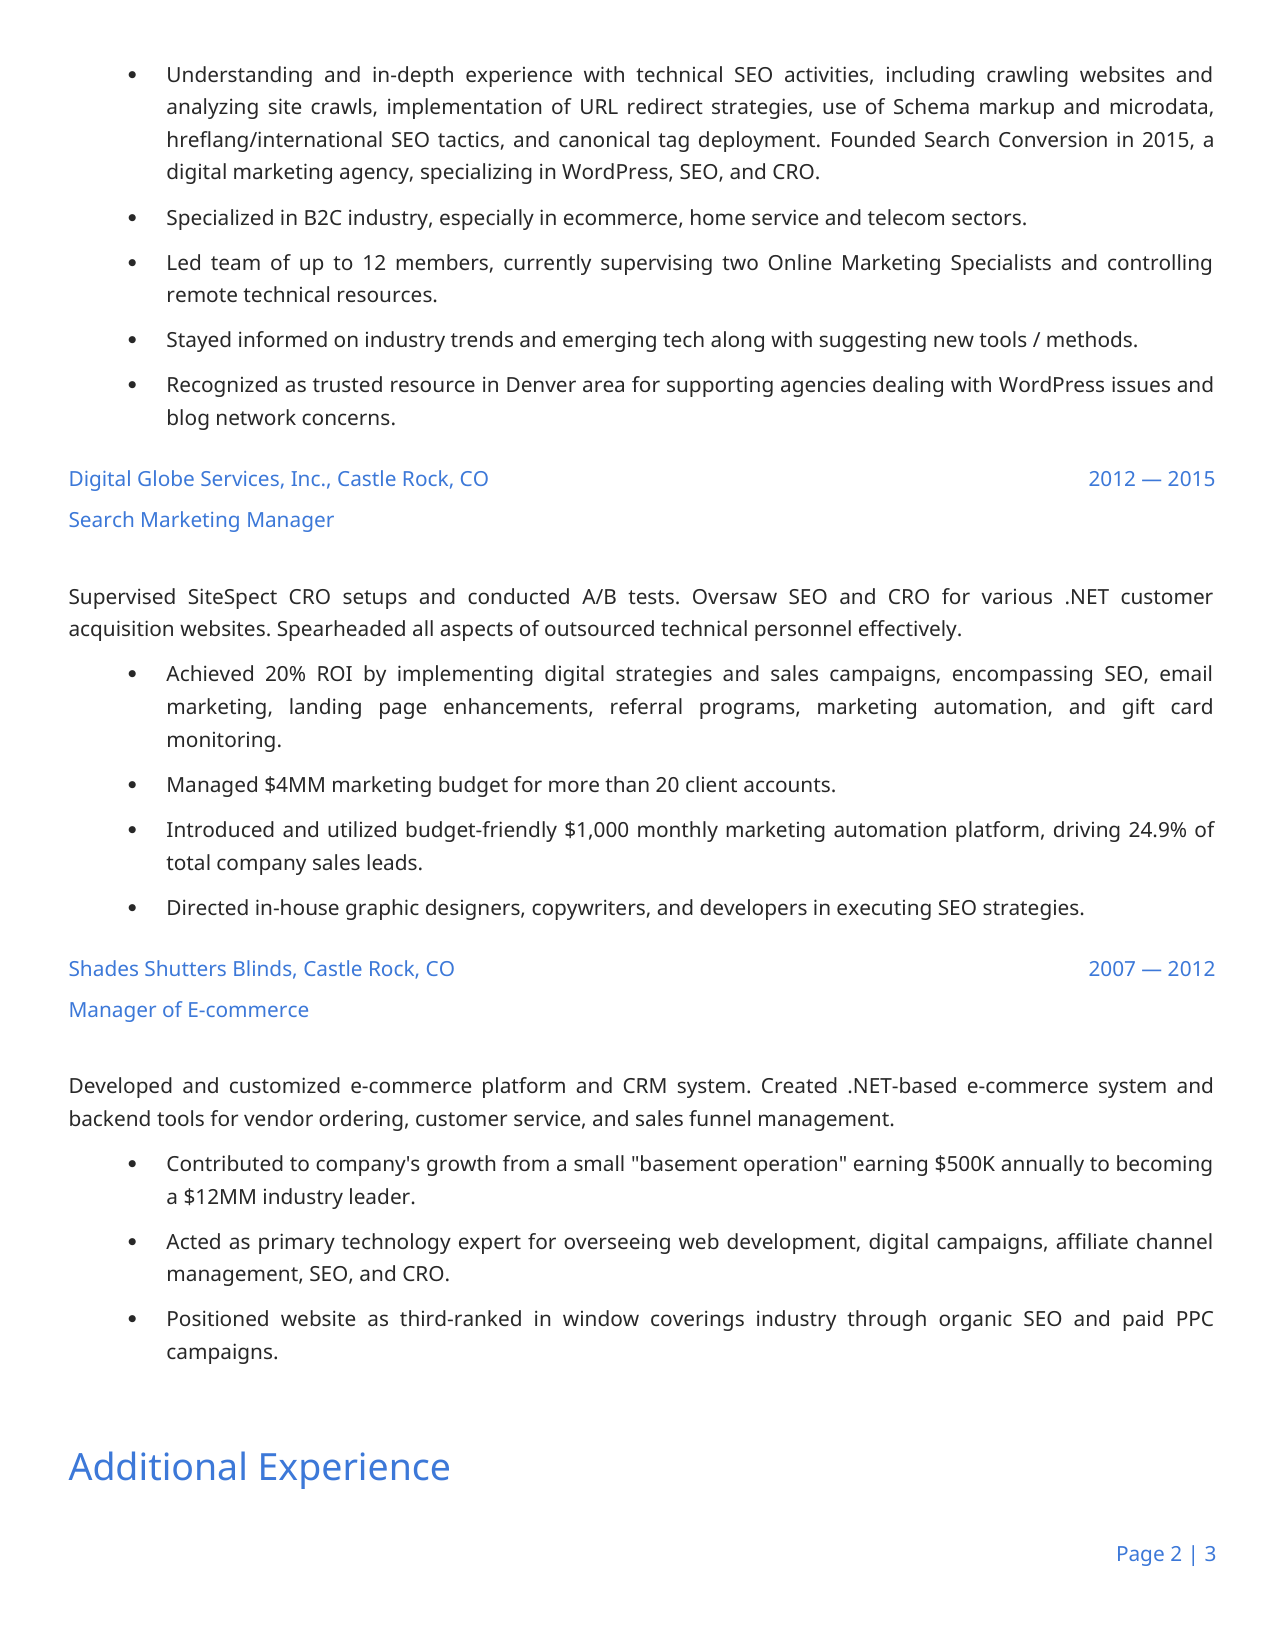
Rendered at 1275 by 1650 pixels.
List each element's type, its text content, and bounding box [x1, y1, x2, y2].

table_cell Shades Shutters Blinds, Castle Rock, CO Manager of E-commerce [68, 954, 637, 1059]
table_cell 2007 — 2012 [637, 954, 1215, 1059]
table_cell Developed and customized e-commerce platform and CRM system. Created .NET-based e-commerce system and backend tools for vendor ordering, customer service, and sales funnel management. Contributed to company's growth from a small "basement operation" earning $500K annually to becoming a $12MM industry leader. Acted as primary technology expert for overseeing web development, digital campaigns, affiliate channel management, SEO, and CRO. Positioned website as third-ranked in window coverings industry through organic SEO and paid PPC campaigns. [68, 1059, 1215, 1399]
table_cell Digital Globe Services, Inc., Castle Rock, CO Search Marketing Manager [68, 465, 637, 569]
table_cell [68, 47, 1215, 464]
table_cell Supervised SiteSpect CRO setups and conducted A/B tests. Oversaw SEO and CRO for various .NET customer acquisition websites. Spearheaded all aspects of outsourced technical personnel effectively. Achieved 20% ROI by implementing digital strategies and sales campaigns, encompassing SEO, email marketing, landing page enhancements, referral programs, marketing automation, and gift card monitoring. Managed $4MM marketing budget for more than 20 client accounts. Introduced and utilized budget-friendly $1,000 monthly marketing automation platform, driving 24.9% of total company sales leads. Directed in-house graphic designers, copywriters, and developers in executing SEO strategies. [68, 569, 1215, 954]
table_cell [68, 1399, 1215, 1510]
table_cell 2012 — 2015 [637, 465, 1215, 569]
